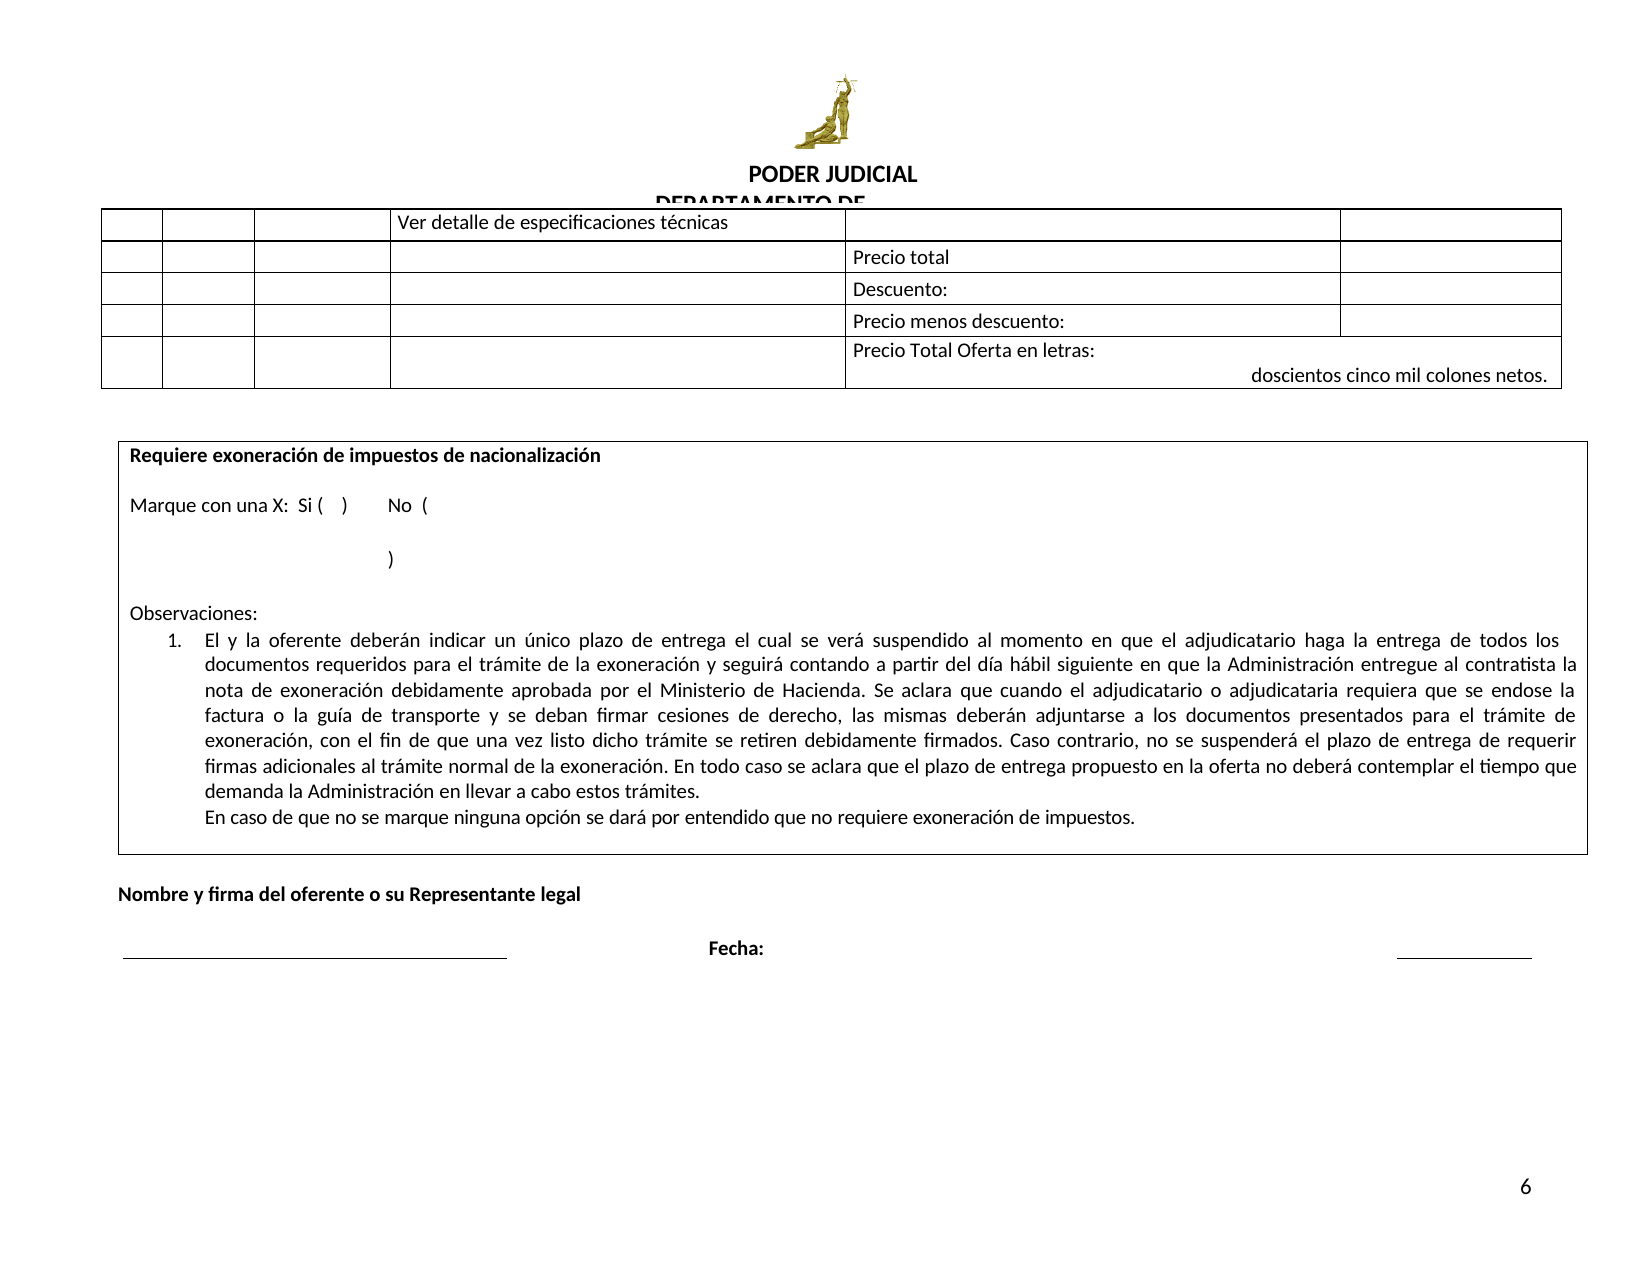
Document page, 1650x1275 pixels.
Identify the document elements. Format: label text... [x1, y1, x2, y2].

table_cell [102, 337, 162, 388]
table_cell Descuento: [846, 273, 1340, 304]
subtitle Nombre y firma del oferente o su Representante legal [118, 881, 1581, 907]
table_header [255, 210, 390, 240]
table_cell [255, 305, 390, 336]
table_cell [163, 273, 254, 304]
table_cell [255, 337, 390, 388]
table_cell Precio total [846, 242, 1340, 272]
table_cell [102, 273, 162, 304]
table_header Ver detalle de especificaciones técnicas [391, 210, 845, 240]
text Fecha: [87, 935, 1385, 961]
table_cell Precio Total Oferta en letras: doscientos cinco mil colones netos. [846, 337, 1561, 388]
table_cell [391, 305, 845, 336]
table_header [163, 210, 254, 240]
table_cell [391, 273, 845, 304]
table_cell Precio menos descuento: [846, 305, 1340, 336]
table_cell [1341, 305, 1561, 336]
table_cell [163, 242, 254, 272]
table_cell [255, 242, 390, 272]
table_cell [1341, 273, 1561, 304]
table_cell [102, 305, 162, 336]
table_cell [163, 305, 254, 336]
table_cell [391, 337, 845, 388]
table_header [1341, 210, 1561, 240]
table_cell [1341, 242, 1561, 272]
table_cell [102, 242, 162, 272]
table_header [102, 210, 162, 240]
table_header [846, 210, 1340, 240]
picture [791, 74, 858, 149]
table_cell [163, 337, 254, 388]
table_cell [255, 273, 390, 304]
table_cell [391, 242, 845, 272]
